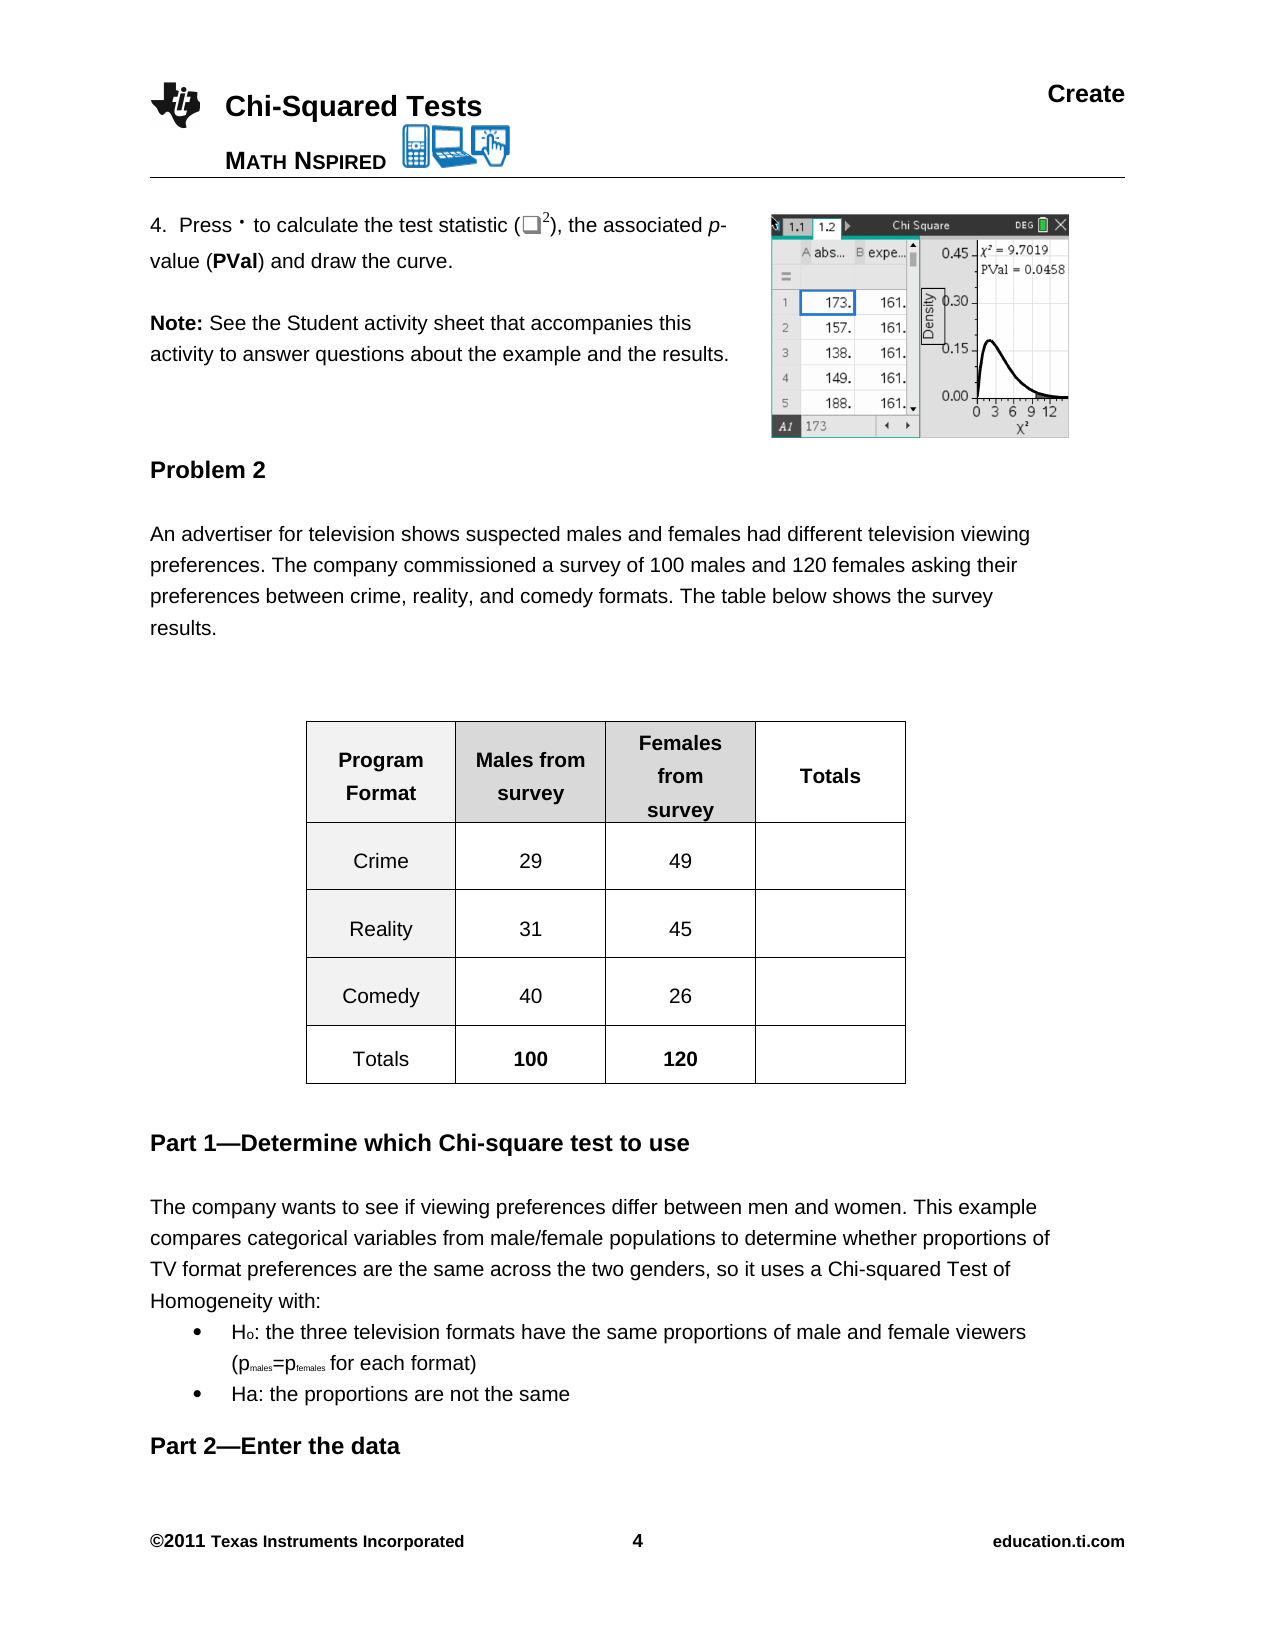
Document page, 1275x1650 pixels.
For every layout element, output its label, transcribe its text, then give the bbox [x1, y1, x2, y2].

table_cell Problem 2 An advertiser for television shows suspected males and females had different television viewing preferences. The company commissioned a survey of 100 males and 120 females asking their preferences between crime, reality, and comedy formats. The table below shows the survey results. [139, 452, 1072, 1127]
picture [770, 214, 1070, 439]
table_cell [759, 202, 1072, 452]
table_cell Part 1—Determine which Chi-square test to use The company wants to see if viewing preferences differ between men and women. This example compares categorical variables from male/female populations to determine whether proportions of TV format preferences are the same across the two genders, so it uses a Chi-squared Test of Homogeneity with: Ho: the three television formats have the same proportions of male and female viewers (pmales=pfemales for each format) Ha: the proportions are not the same [139, 1127, 1072, 1432]
table_cell 4. Press · to calculate the test statistic (), the associated p-value (PVal) and draw the curve. Note: See the Student activity sheet that accompanies this activity to answer questions about the example and the results. [139, 202, 759, 452]
picture [150, 81, 200, 129]
picture [400, 122, 513, 170]
